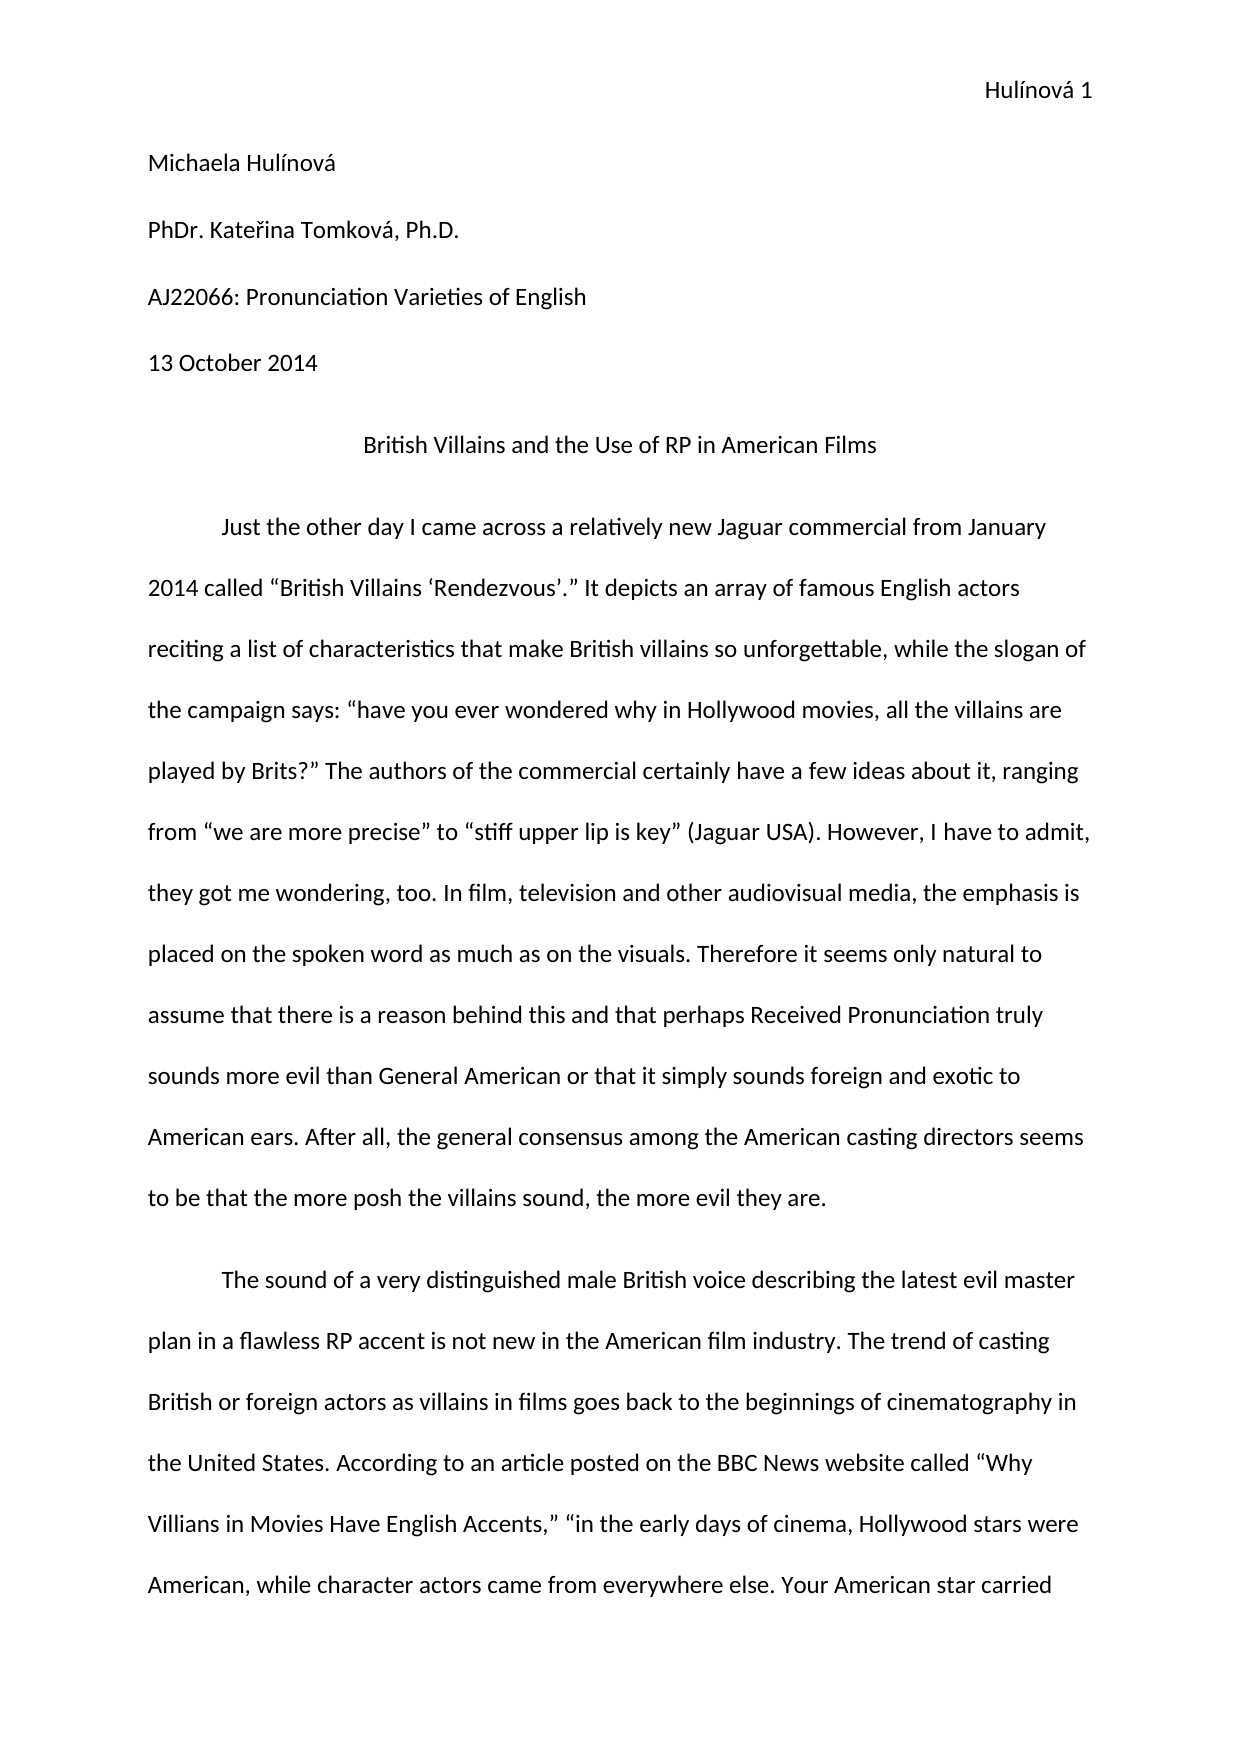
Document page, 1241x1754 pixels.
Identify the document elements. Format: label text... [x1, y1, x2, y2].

text Michaela Hulínová [148, 148, 1093, 178]
text AJ22066: Pronunciation Varieties of English [148, 281, 1093, 311]
text British Villains and the Use of RP in American Films [148, 429, 1093, 460]
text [148, 1264, 1093, 1600]
text Just the other day I came across a relatively new Jaguar commercial from January 2014 called “British Villains ‘Rendezvous’.” It depicts an array of famous English actors reciting a list of characteristics that make British villains so unforgettable, while the slogan of the campaign says: “have you ever wondered why in Hollywood movies, all the villains are played by Brits?” The authors of the commercial certainly have a few ideas about it, ranging from “we are more precise” to “stiff upper lip is key” (Jaguar USA). However, I have to admit, they got me wondering, too. In film, television and other audiovisual media, the emphasis is placed on the spoken word as much as on the visuals. Therefore it seems only natural to assume that there is a reason behind this and that perhaps Received Pronunciation truly sounds more evil than General American or that it simply sounds foreign and exotic to American ears. After all, the general consensus among the American casting directors seems to be that the more posh the villains sound, the more evil they are. [148, 511, 1093, 1213]
text 13 October 2014 [148, 347, 1093, 378]
text PhDr. Kateřina Tomková, Ph.D. [148, 214, 1093, 245]
